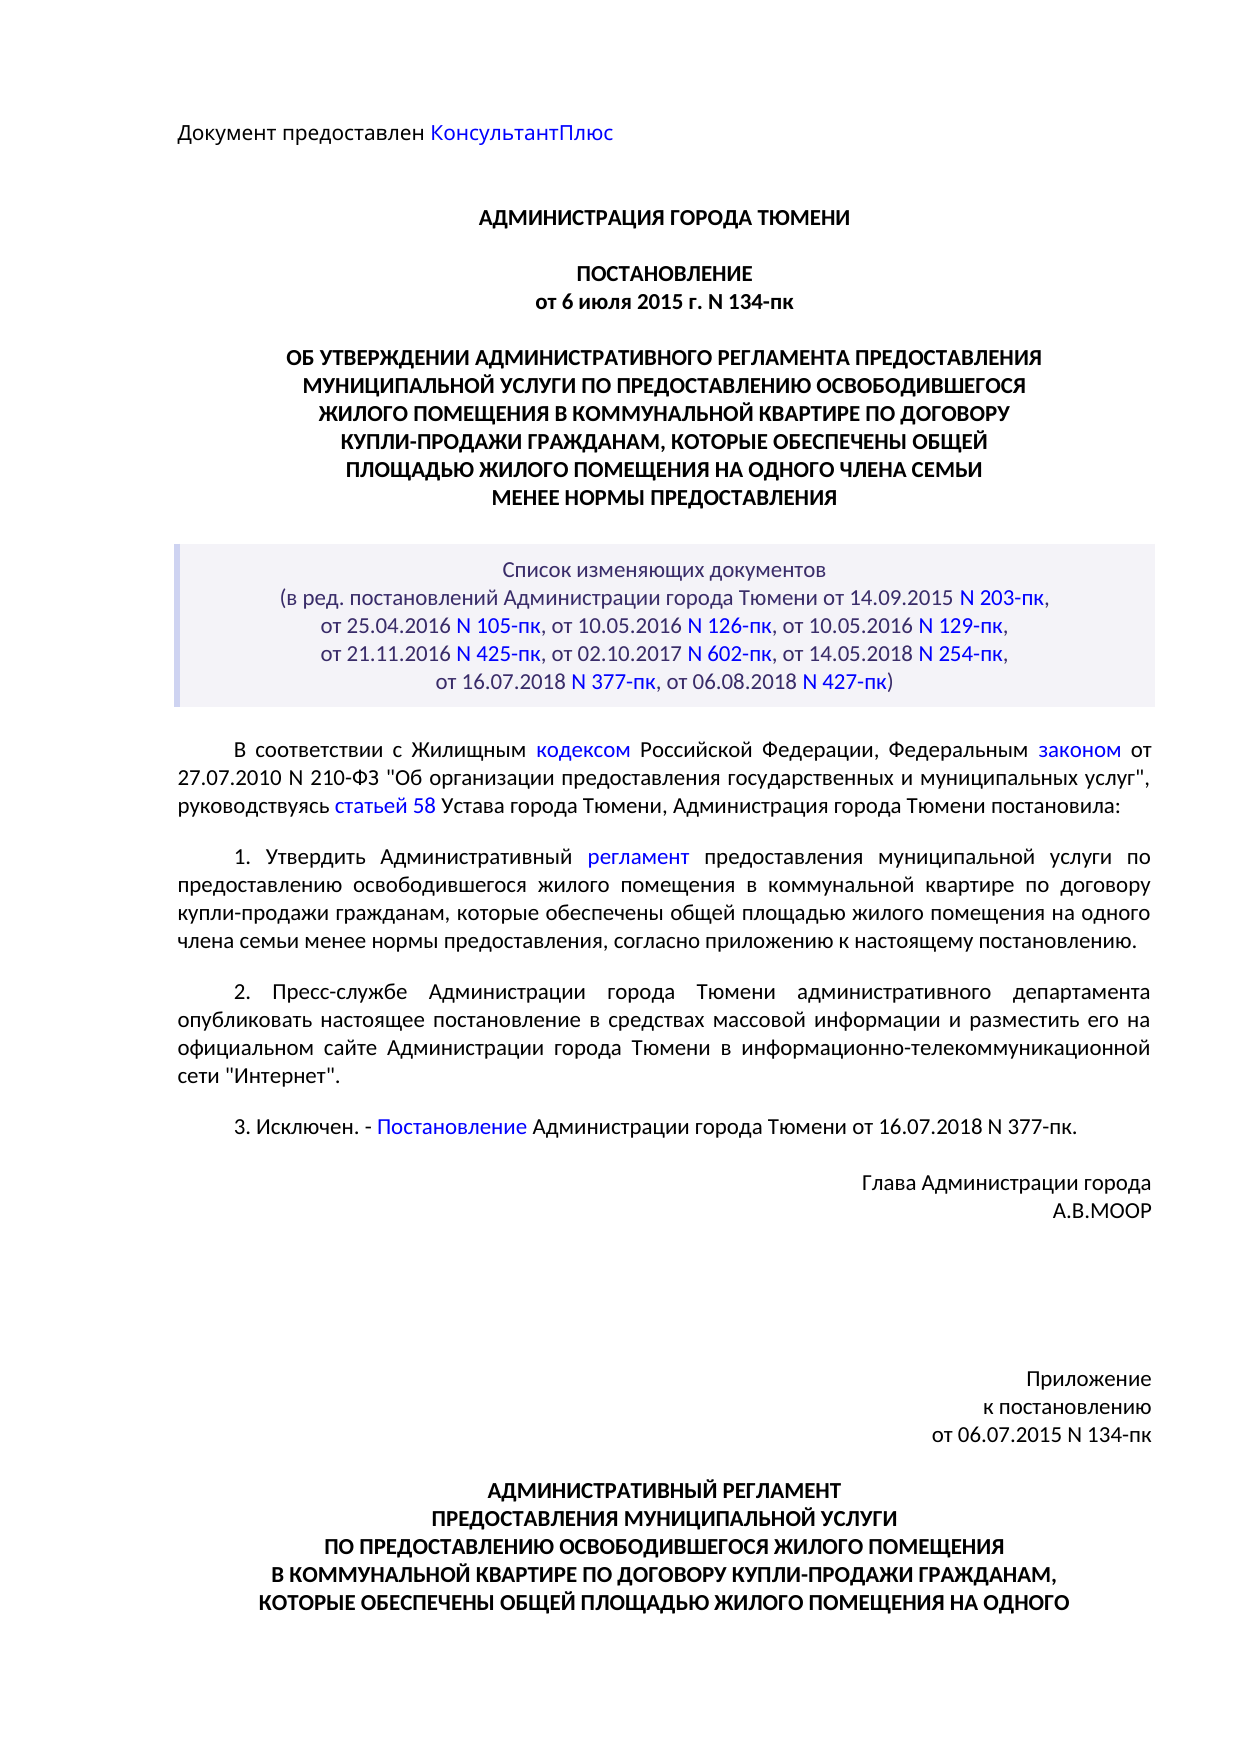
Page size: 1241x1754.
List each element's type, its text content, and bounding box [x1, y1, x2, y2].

title ПОСТАНОВЛЕНИЕ [177, 259, 1152, 287]
title КОТОРЫЕ ОБЕСПЕЧЕНЫ ОБЩЕЙ ПЛОЩАДЬЮ ЖИЛОГО ПОМЕЩЕНИЯ НА ОДНОГО [177, 1588, 1152, 1617]
title КУПЛИ-ПРОДАЖИ ГРАЖДАНАМ, КОТОРЫЕ ОБЕСПЕЧЕНЫ ОБЩЕЙ [177, 427, 1152, 455]
title МУНИЦИПАЛЬНОЙ УСЛУГИ ПО ПРЕДОСТАВЛЕНИЮ ОСВОБОДИВШЕГОСЯ [177, 371, 1152, 399]
title Документ предоставлен КонсультантПлюс [177, 118, 1152, 175]
text Глава Администрации города [177, 1168, 1152, 1196]
title ПО ПРЕДОСТАВЛЕНИЮ ОСВОБОДИВШЕГОСЯ ЖИЛОГО ПОМЕЩЕНИЯ [177, 1532, 1152, 1561]
title ЖИЛОГО ПОМЕЩЕНИЯ В КОММУНАЛЬНОЙ КВАРТИРЕ ПО ДОГОВОРУ [177, 399, 1152, 427]
text Приложение [177, 1364, 1152, 1392]
title МЕНЕЕ НОРМЫ ПРЕДОСТАВЛЕНИЯ [177, 483, 1152, 511]
text к постановлению [177, 1392, 1152, 1420]
title ПЛОЩАДЬЮ ЖИЛОГО ПОМЕЩЕНИЯ НА ОДНОГО ЧЛЕНА СЕМЬИ [177, 455, 1152, 483]
title АДМИНИСТРАЦИЯ ГОРОДА ТЮМЕНИ [177, 203, 1152, 231]
text 1. Утвердить Административный регламент предоставления муниципальной услуги по предоставлению освободившегося жилого помещения в коммунальной квартире по договору купли-продажи гражданам, которые обеспечены общей площадью жилого помещения на одного члена семьи менее нормы предоставления, согласно приложению к настоящему постановлению. [177, 842, 1152, 954]
title ОБ УТВЕРЖДЕНИИ АДМИНИСТРАТИВНОГО РЕГЛАМЕНТА ПРЕДОСТАВЛЕНИЯ [177, 343, 1152, 371]
text В соответствии с Жилищным кодексом Российской Федерации, Федеральным законом от 27.07.2010 N 210-ФЗ "Об организации предоставления государственных и муниципальных услуг", руководствуясь статьей 58 Устава города Тюмени, Администрация города Тюмени постановила: [177, 735, 1152, 819]
title от 6 июля 2015 г. N 134-пк [177, 287, 1152, 315]
table_header Список изменяющих документов (в ред. постановлений Администрации города Тюмени от 14.09.2015 N 203-пк, от 25.04.2016 N 105-пк, от 10.05.2016 N 126-пк, от 10.05.2016 N 129-пк, от 21.11.2016 N 425-пк, от 02.10.2017 N 602-пк, от 14.05.2018 N 254-пк, от 16.07.2018 N 377-пк, от 06.08.2018 N 427-пк) [180, 544, 1149, 707]
text А.В.МООР [177, 1196, 1152, 1224]
text 2. Пресс-службе Администрации города Тюмени административного департамента опубликовать настоящее постановление в средствах массовой информации и разместить его на официальном сайте Администрации города Тюмени в информационно-телекоммуникационной сети "Интернет". [177, 977, 1152, 1089]
title ПРЕДОСТАВЛЕНИЯ МУНИЦИПАЛЬНОЙ УСЛУГИ [177, 1504, 1152, 1532]
title АДМИНИСТРАТИВНЫЙ РЕГЛАМЕНТ [177, 1476, 1152, 1504]
text 3. Исключен. - Постановление Администрации города Тюмени от 16.07.2018 N 377-пк. [177, 1112, 1152, 1140]
title В КОММУНАЛЬНОЙ КВАРТИРЕ ПО ДОГОВОРУ КУПЛИ-ПРОДАЖИ ГРАЖДАНАМ, [177, 1561, 1152, 1588]
text от 06.07.2015 N 134-пк [177, 1420, 1152, 1448]
